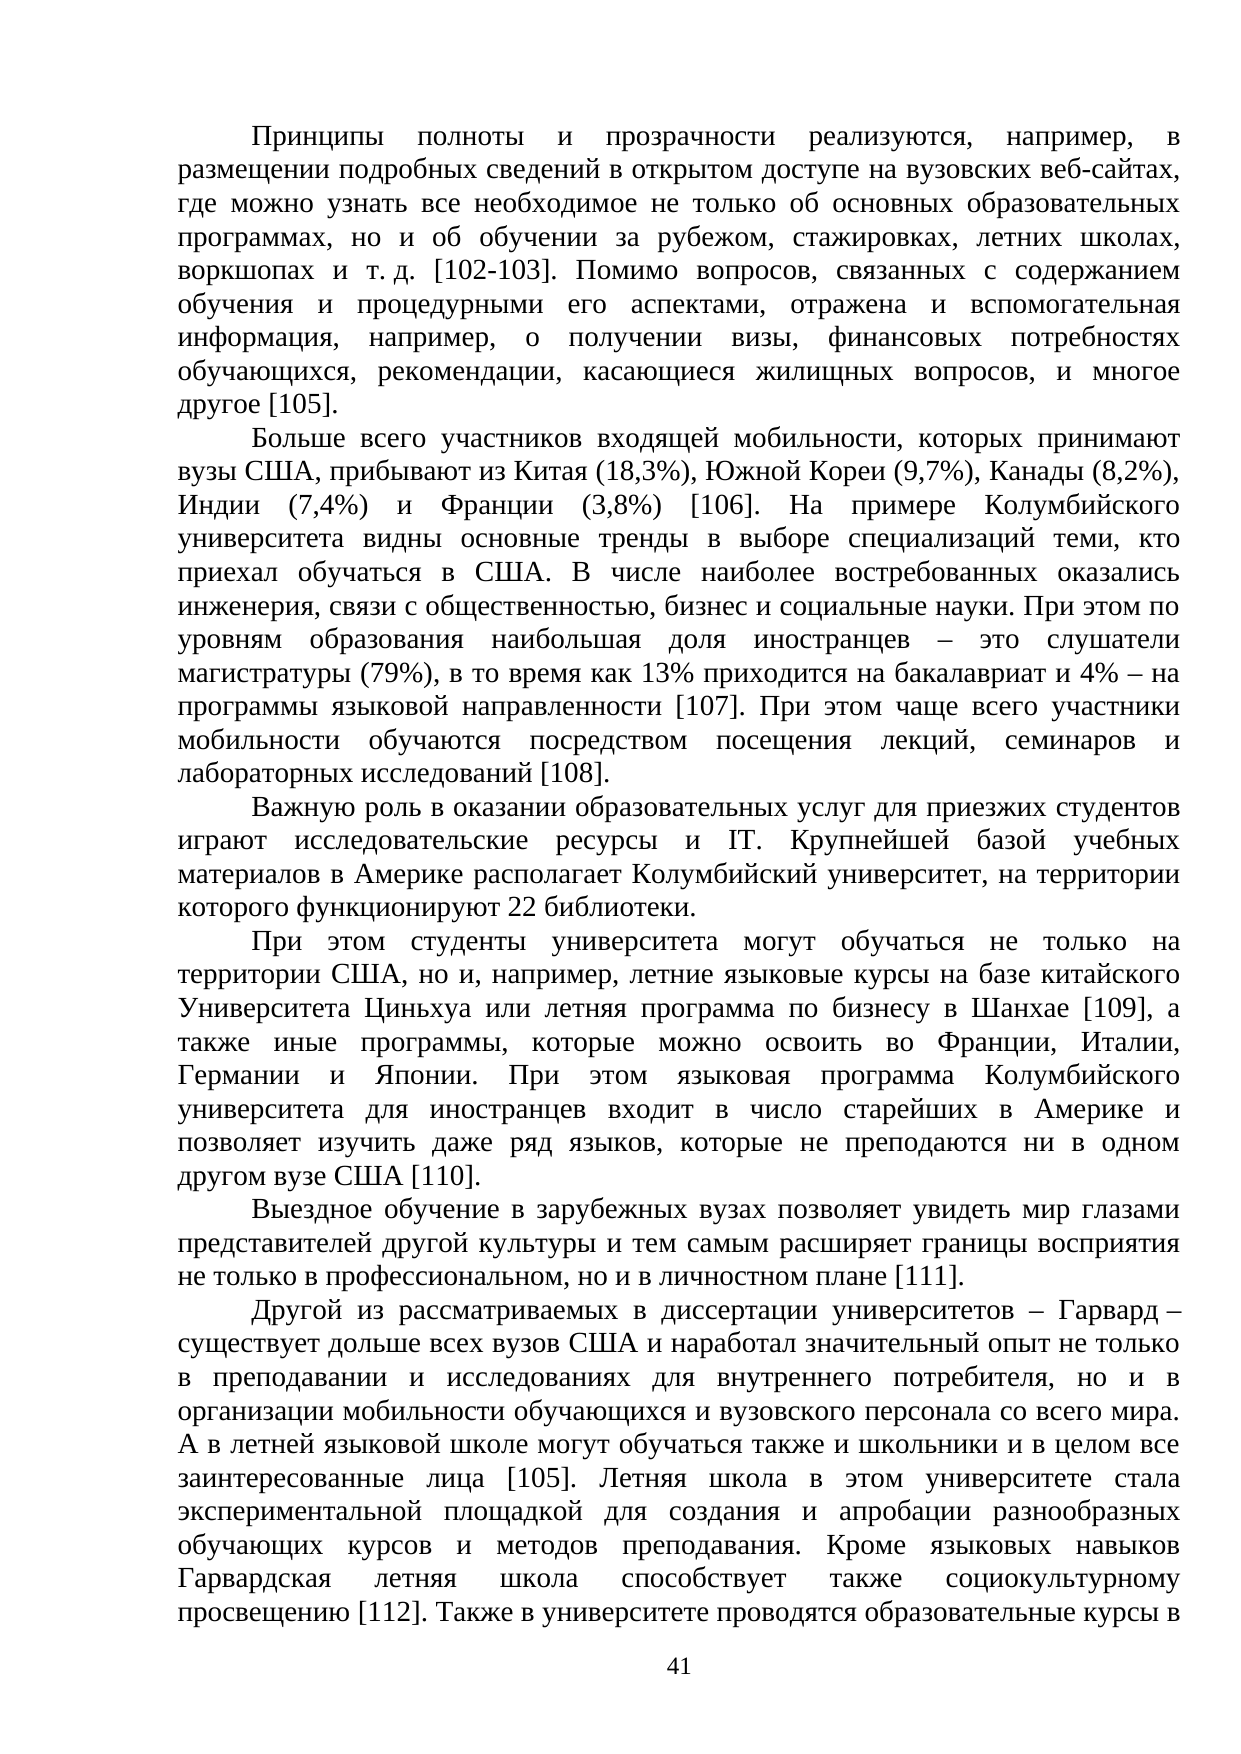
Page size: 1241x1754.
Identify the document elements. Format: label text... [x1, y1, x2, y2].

text Выездное обучение в зарубежных вузах позволяет увидеть мир глазами представителей другой культуры и тем самым расширяет границы восприятия не только в профессиональном, но и в личностном плане [111]. [177, 1191, 1181, 1292]
text Важную роль в оказании образовательных услуг для приезжих студентов играют исследовательские ресурсы и IT. Крупнейшей базой учебных материалов в Америке располагает Колумбийский университет, на территории которого функционируют 22 библиотеки. [177, 789, 1181, 923]
text Больше всего участников входящей мобильности, которых принимают вузы США, прибывают из Китая (18,3%), Южной Кореи (9,7%), Канады (8,2%), Индии (7,4%) и Франции (3,8%) [106]. На примере Колумбийского университета видны основные тренды в выборе специализаций теми, кто приехал обучаться в США. В числе наиболее востребованных оказались инженерия, связи с общественностью, бизнес и социальные науки. При этом по уровням образования наибольшая доля иностранцев – это слушатели магистратуры (79%), в то время как 13% приходится на бакалавриат и 4% – на программы языковой направленности [107]. При этом чаще всего участники мобильности обучаются посредством посещения лекций, семинаров и лабораторных исследований [108]. [177, 420, 1181, 789]
text При этом студенты университета могут обучаться не только на территории США, но и, например, летние языковые курсы на базе китайского Университета Циньхуа или летняя программа по бизнесу в Шанхае [109], а также иные программы, которые можно освоить во Франции, Италии, Германии и Японии. При этом языковая программа Колумбийского университета для иностранцев входит в число старейших в Америке и позволяет изучить даже ряд языков, которые не преподаются ни в одном другом вузе США [110]. [177, 923, 1181, 1191]
text Принципы полноты и прозрачности реализуются, например, в размещении подробных сведений в открытом доступе на вузовских веб-сайтах, где можно узнать все необходимое не только об основных образовательных программах, но и об обучении за рубежом, стажировках, летних школах, воркшопах и т. д. [102-103]. Помимо вопросов, связанных с содержанием обучения и процедурными его аспектами, отражена и вспомогательная информация, например, о получении визы, финансовых потребностях обучающихся, рекомендации, касающиеся жилищных вопросов, и многое другое [105]. [177, 118, 1181, 420]
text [177, 1292, 1181, 1627]
